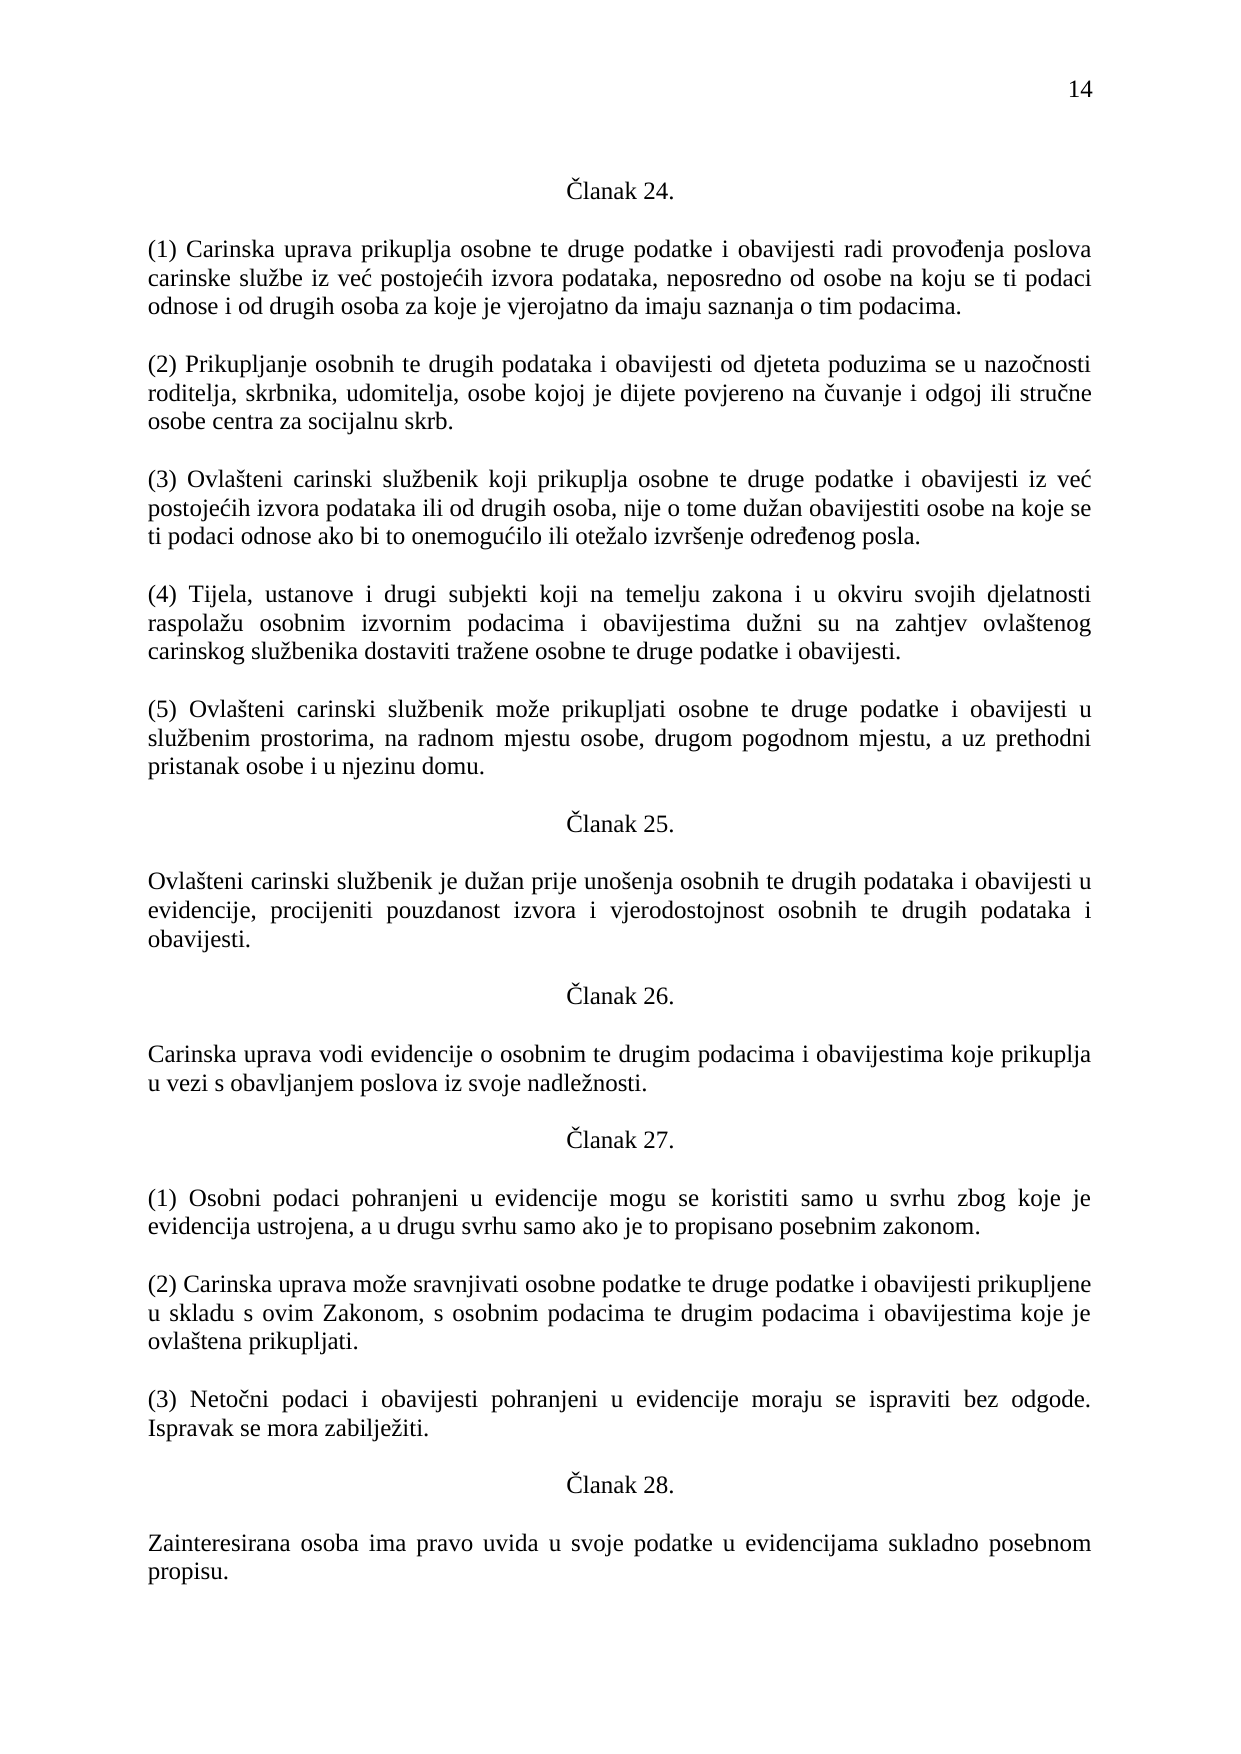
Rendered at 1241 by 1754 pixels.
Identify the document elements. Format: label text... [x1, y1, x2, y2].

text Članak 24. [148, 176, 1093, 205]
text Zainteresirana osoba ima pravo uvida u svoje podatke u evidencijama sukladno posebnom propisu. [148, 1528, 1093, 1585]
text (2) Carinska uprava može sravnjivati osobne podatke te druge podatke i obavijesti prikupljene u skladu s ovim Zakonom, s osobnim podacima te drugim podacima i obavijestima koje je ovlaštena prikupljati. [148, 1269, 1093, 1355]
text (3) Ovlašteni carinski službenik koji prikuplja osobne te druge podatke i obavijesti iz već postojećih izvora podataka ili od drugih osoba, nije o tome dužan obavijestiti osobe na koje se ti podaci odnose ako bi to onemogućilo ili otežalo izvršenje određenog posla. [148, 464, 1093, 550]
text Članak 25. [148, 809, 1093, 838]
text (2) Prikupljanje osobnih te drugih podataka i obavijesti od djeteta poduzima se u nazočnosti roditelja, skrbnika, udomitelja, osobe kojoj je dijete povjereno na čuvanje i odgoj ili stručne osobe centra za socijalnu skrb. [148, 349, 1093, 435]
text Carinska uprava vodi evidencije o osobnim te drugim podacima i obavijestima koje prikuplja u vezi s obavljanjem poslova iz svoje nadležnosti. [148, 1039, 1093, 1096]
text Članak 27. [148, 1125, 1093, 1154]
text (1) Carinska uprava prikuplja osobne te druge podatke i obavijesti radi provođenja poslova carinske službe iz već postojećih izvora podataka, neposredno od osobe na koju se ti podaci odnose i od drugih osoba za koje je vjerojatno da imaju saznanja o tim podacima. [148, 234, 1093, 320]
text (5) Ovlašteni carinski službenik može prikupljati osobne te druge podatke i obavijesti u službenim prostorima, na radnom mjestu osobe, drugom pogodnom mjestu, a uz prethodni pristanak osobe i u njezinu domu. [148, 694, 1093, 780]
text (3) Netočni podaci i obavijesti pohranjeni u evidencije moraju se ispraviti bez odgode. Ispravak se mora zabilježiti. [148, 1384, 1093, 1441]
text Članak 26. [148, 981, 1093, 1010]
text (1) Osobni podaci pohranjeni u evidencije mogu se koristiti samo u svrhu zbog koje je evidencija ustrojena, a u drugu svrhu samo ako je to propisano posebnim zakonom. [148, 1183, 1093, 1240]
text Ovlašteni carinski službenik je dužan prije unošenja osobnih te drugih podataka i obavijesti u evidencije, procijeniti pouzdanost izvora i vjerodostojnost osobnih te drugih podataka i obavijesti. [148, 866, 1093, 953]
text Članak 28. [148, 1470, 1093, 1499]
text (4) Tijela, ustanove i drugi subjekti koji na temelju zakona i u okviru svojih djelatnosti raspolažu osobnim izvornim podacima i obavijestima dužni su na zahtjev ovlaštenog carinskog službenika dostaviti tražene osobne te druge podatke i obavijesti. [148, 579, 1093, 665]
